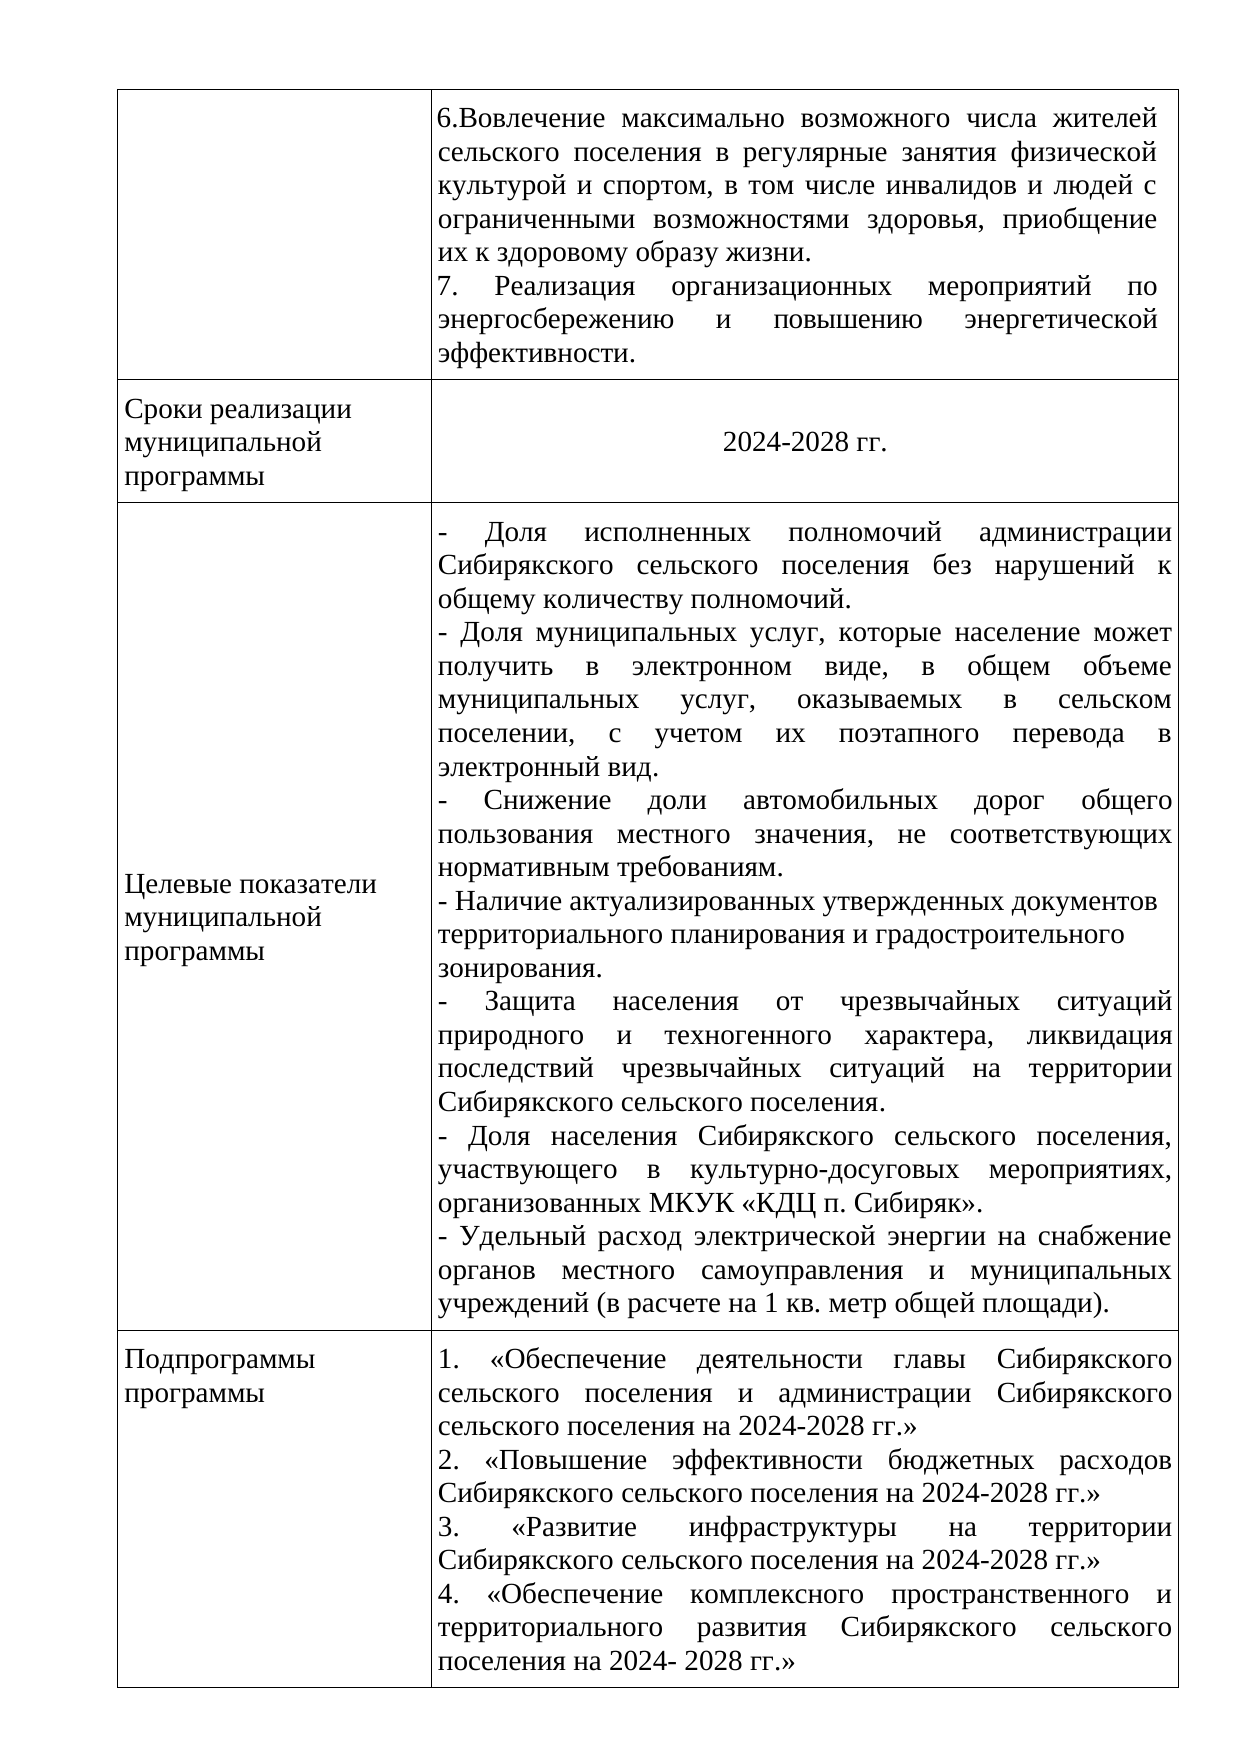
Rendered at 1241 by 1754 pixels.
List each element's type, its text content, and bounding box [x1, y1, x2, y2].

table_cell - Доля исполненных полномочий администрации Сибирякского сельского поселения без нарушений к общему количеству полномочий. - Доля муниципальных услуг, которые население может получить в электронном виде, в общем объеме муниципальных услуг, оказываемых в сельском поселении, с учетом их поэтапного перевода в электронный вид. - Снижение доли автомобильных дорог общего пользования местного значения, не соответствующих нормативным требованиям. - Наличие актуализированных утвержденных документов территориального планирования и градостроительного зонирования. - Защита населения от чрезвычайных ситуаций природного и техногенного характера, ликвидация последствий чрезвычайных ситуаций на территории Сибирякского сельского поселения. - Доля населения Сибирякского сельского поселения, участвующего в культурно-досуговых мероприятиях, организованных МКУК «КДЦ п. Сибиряк». - Удельный расход электрической энергии на снабжение органов местного самоуправления и муниципальных учреждений (в расчете на 1 кв. метр общей площади). [432, 503, 1178, 1329]
table_cell Сроки реализации муниципальной программы [118, 380, 431, 502]
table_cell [432, 90, 1178, 379]
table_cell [118, 90, 431, 379]
table_cell 2024-2028 гг. [432, 380, 1178, 502]
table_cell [118, 1331, 431, 1687]
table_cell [432, 1331, 1178, 1687]
table_cell Целевые показатели муниципальной программы [118, 503, 431, 1329]
